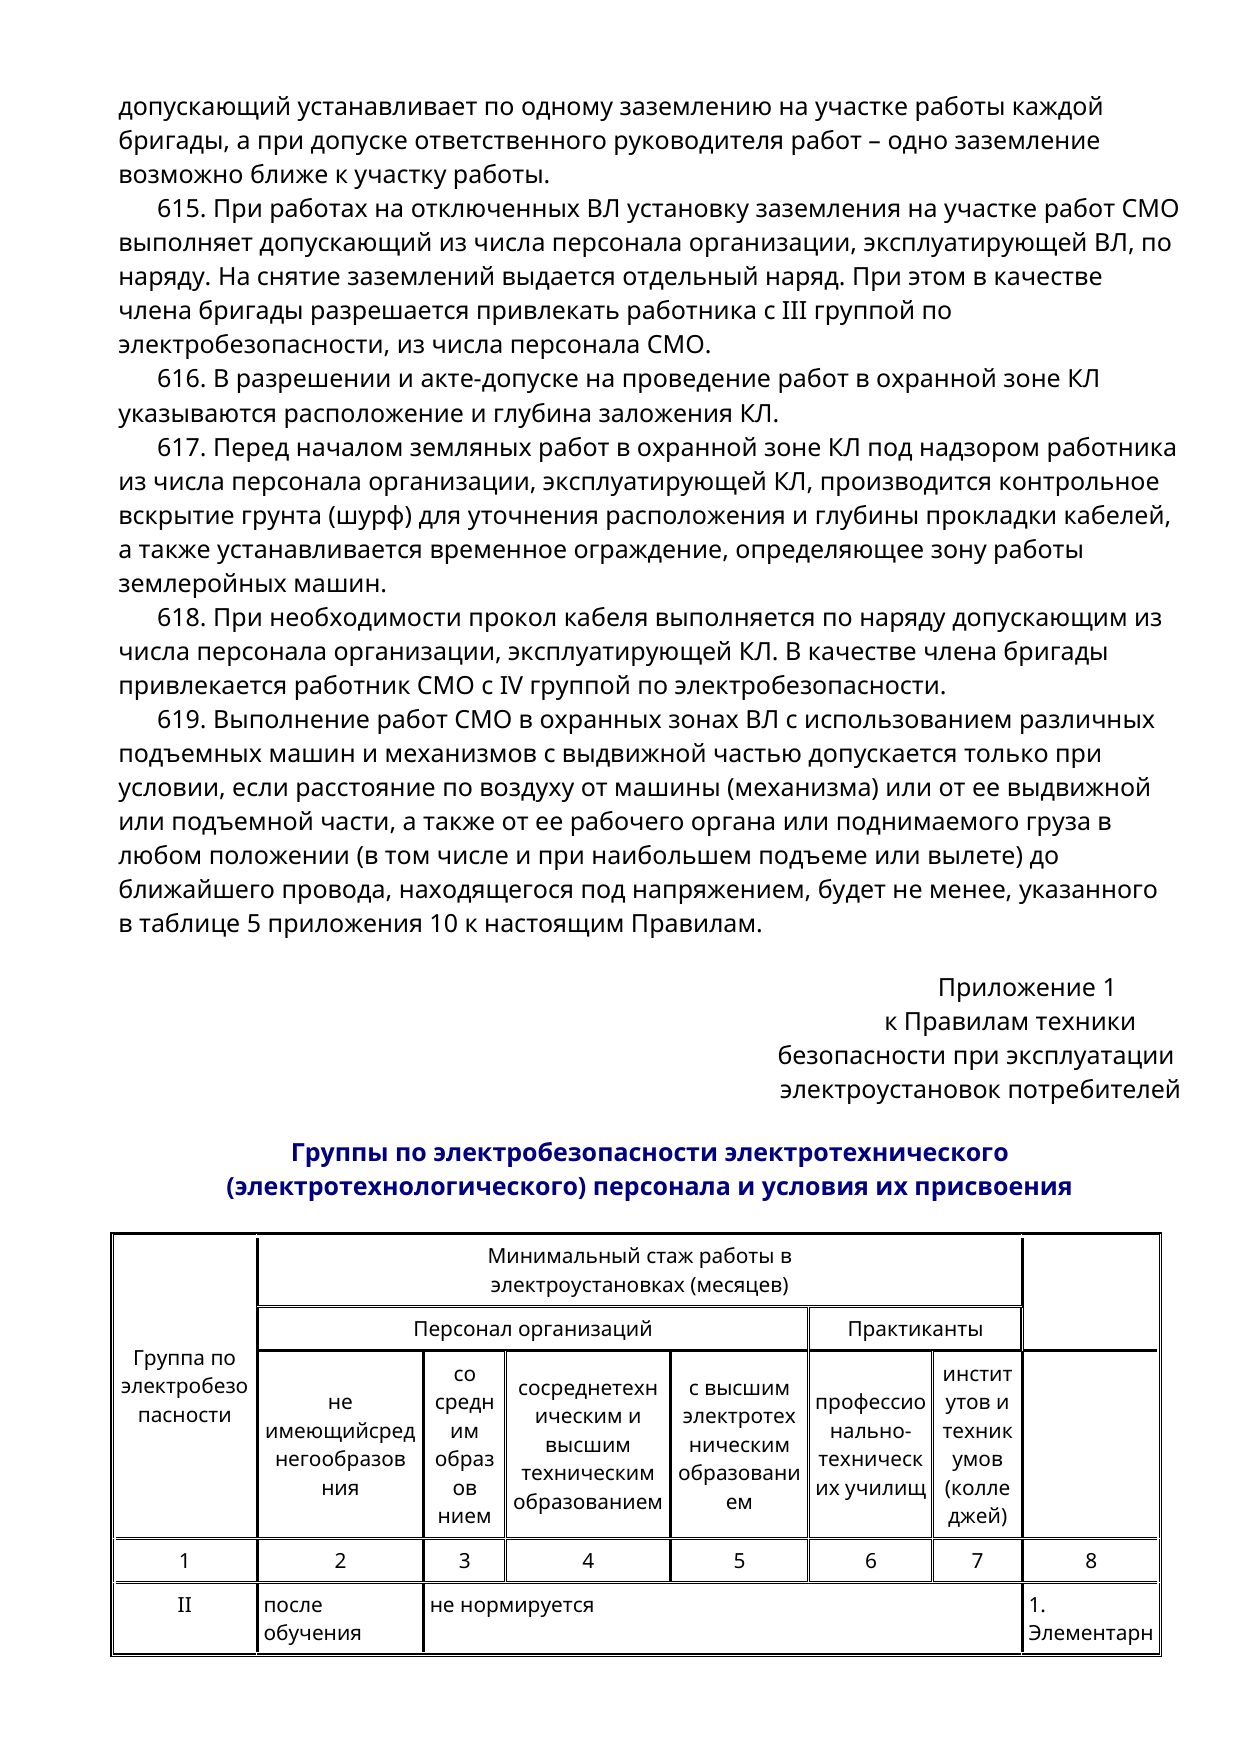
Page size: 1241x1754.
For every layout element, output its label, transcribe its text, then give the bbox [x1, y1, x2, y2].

table_cell Практиканты [810, 1308, 1020, 1349]
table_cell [1022, 1581, 1160, 1653]
table_cell 8 [1024, 1536, 1159, 1581]
table_cell институтов и техникумов (колледжей) [934, 1352, 1021, 1536]
text Приложение 1 к Правилам техники безопасности при эксплуатации электроустановок потребителей [118, 969, 1181, 1106]
table_cell Персонал организаций [259, 1308, 807, 1349]
table_cell 4 [507, 1540, 669, 1581]
table_cell 2 [259, 1540, 422, 1581]
table_cell [1024, 1349, 1159, 1536]
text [118, 89, 1181, 940]
table_header Минимальный стаж работы в электроустановках (месяцев) [257, 1234, 1022, 1305]
table_cell со средним образов нием [425, 1352, 504, 1536]
table_header [1022, 1235, 1159, 1349]
table_cell 3 [425, 1540, 504, 1581]
table_cell не нормируется [423, 1584, 1022, 1653]
table_cell не имеющийсреднегообразов ния [259, 1352, 422, 1536]
table_cell II [112, 1581, 257, 1653]
table_cell 1 [114, 1536, 256, 1581]
text Группы по электробезопасности электротехнического (электротехнологического) персонала и условия их присвоения [118, 1135, 1181, 1203]
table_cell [257, 1584, 423, 1653]
table_cell 6 [810, 1540, 931, 1581]
table_cell 5 [672, 1540, 807, 1581]
table_cell профессионально-технических училищ [810, 1352, 931, 1536]
table_cell с высшим электротехническим образованием [672, 1352, 807, 1536]
table_cell 7 [934, 1540, 1021, 1581]
table_cell сосреднетехническим и высшим техническим образованием [507, 1352, 669, 1536]
table_header Группа по электробезопасности [114, 1234, 257, 1536]
